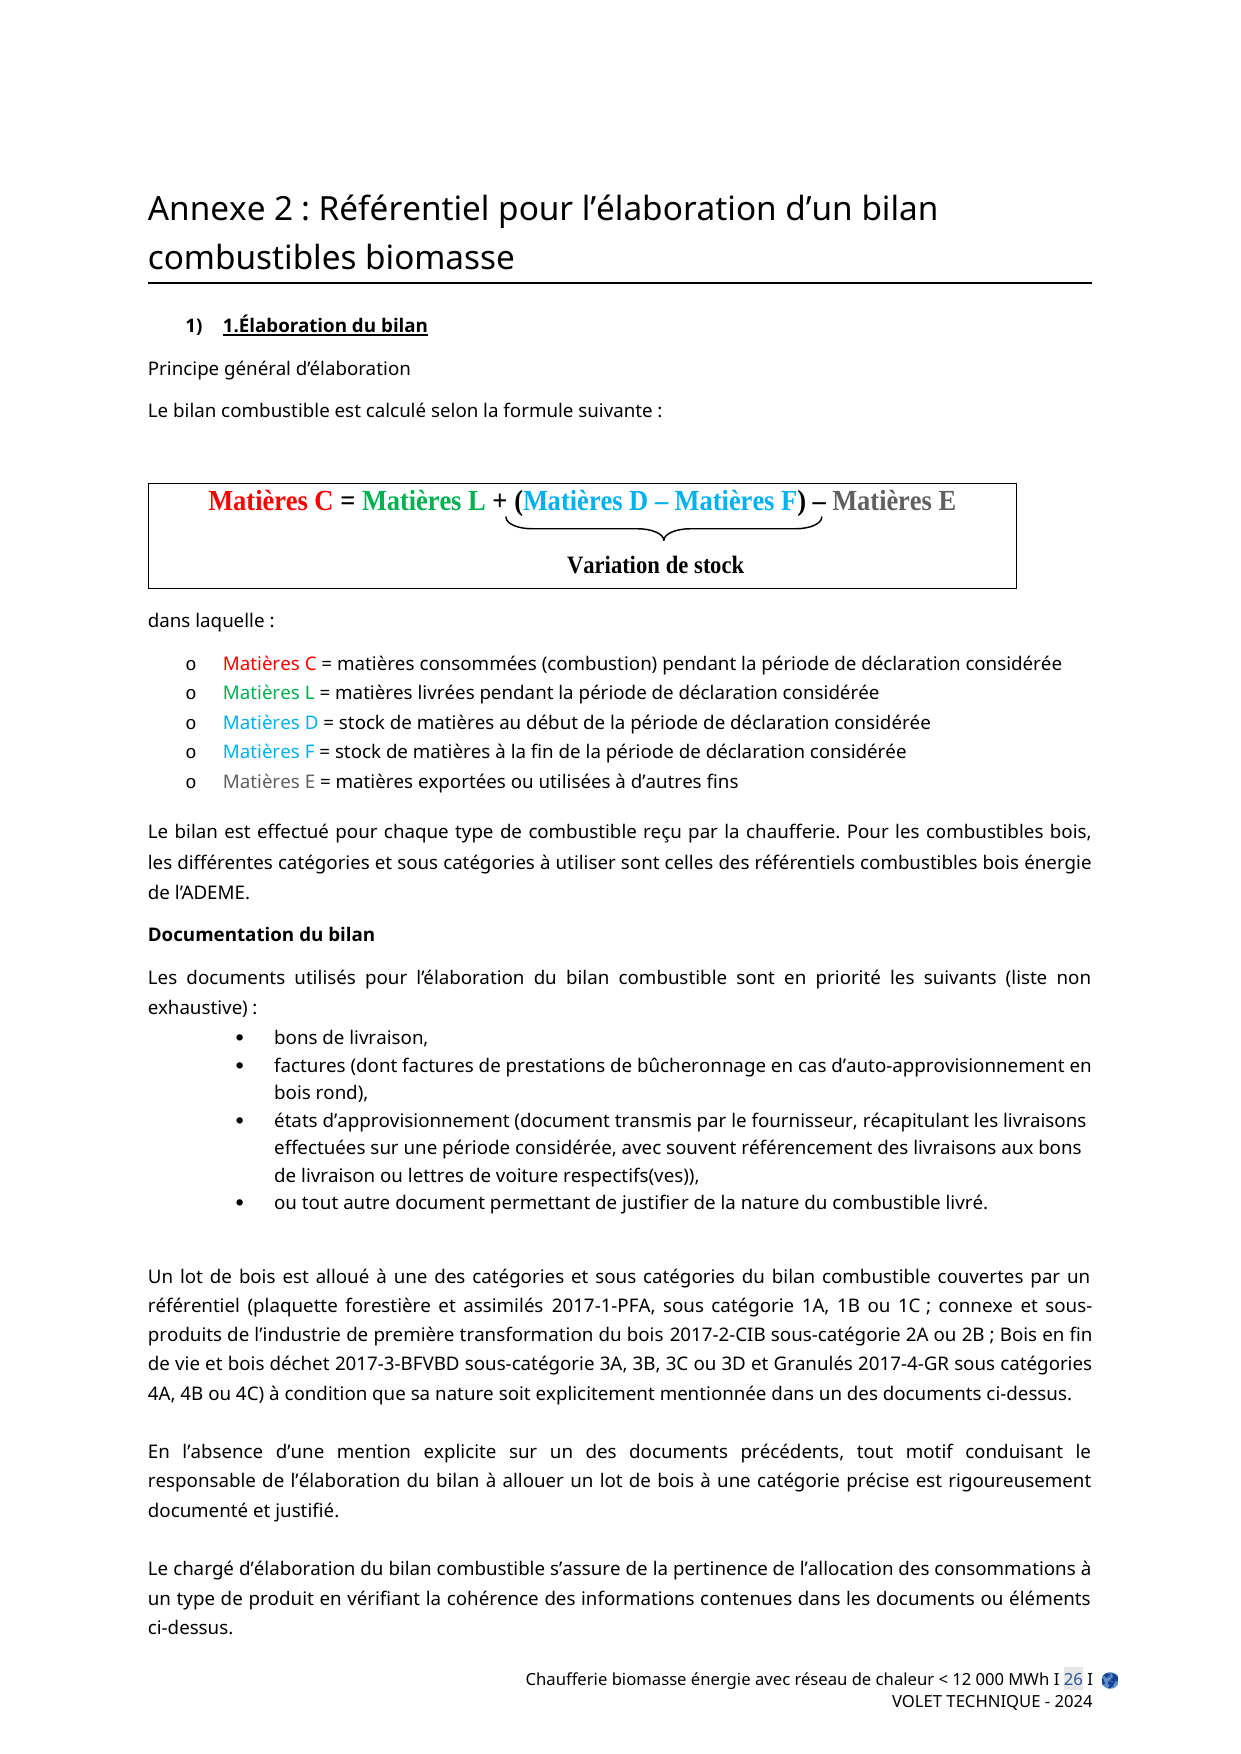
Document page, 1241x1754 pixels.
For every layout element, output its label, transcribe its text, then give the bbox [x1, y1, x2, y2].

list 1.Élaboration du bilan [185, 312, 1092, 338]
text Documentation du bilan [148, 922, 1092, 947]
text ou tout autre document permettant de justifier de la nature du combustible livré. [236, 1189, 1092, 1215]
list En l’absence d’une mention explicite sur un des documents précédents, tout motif conduisant le responsable de l’élaboration du bilan à allouer un lot de bois à une catégorie précise est rigoureusement documenté et justifié. [148, 1438, 1092, 1523]
text dans laquelle : [148, 607, 1092, 633]
list Matières F = stock de matières à la fin de la période de déclaration considérée [185, 739, 1092, 764]
text Principe général d’élaboration [148, 355, 1092, 380]
list Un lot de bois est alloué à une des catégories et sous catégories du bilan combustible couvertes par un référentiel (plaquette forestière et assimilés 2017-1-PFA, sous catégorie 1A, 1B ou 1C ; connexe et sous-produits de l’industrie de première transformation du bois 2017-2-CIB sous-catégorie 2A ou 2B ; Bois en fin de vie et bois déchet 2017-3-BFVBD sous-catégorie 3A, 3B, 3C ou 3D et Granulés 2017-4-GR sous catégories 4A, 4B ou 4C) à condition que sa nature soit explicitement mentionnée dans un des documents ci-dessus. [148, 1263, 1092, 1406]
text factures (dont factures de prestations de bûcheronnage en cas d’auto-approvisionnement en bois rond), [236, 1052, 1092, 1105]
list Le chargé d’élaboration du bilan combustible s’assure de la pertinence de l’allocation des consommations à un type de produit en vérifiant la cohérence des informations contenues dans les documents ou éléments ci-dessus. [148, 1556, 1092, 1640]
text Les documents utilisés pour l’élaboration du bilan combustible sont en priorité les suivants (liste non exhaustive) : [148, 964, 1092, 1020]
text Annexe 2 : Référentiel pour l’élaboration d’un bilan combustibles biomasse [148, 185, 1092, 282]
list Matières C = matières consommées (combustion) pendant la période de déclaration considérée [185, 650, 1092, 676]
text bons de livraison, [236, 1024, 1092, 1050]
text Le bilan est effectué pour chaque type de combustible reçu par la chaufferie. Pour les combustibles bois, les différentes catégories et sous catégories à utiliser sont celles des référentiels combustibles bois énergie de l’ADEME. [148, 819, 1092, 904]
text états d’approvisionnement (document transmis par le fournisseur, récapitulant les livraisons effectuées sur une période considérée, avec souvent référencement des livraisons aux bons de livraison ou lettres de voiture respectifs(ves)), [236, 1107, 1092, 1187]
list Matières L = matières livrées pendant la période de déclaration considérée [185, 680, 1092, 705]
list Matières D = stock de matières au début de la période de déclaration considérée [185, 709, 1092, 735]
picture [1101, 1672, 1119, 1689]
list Matières E = matières exportées ou utilisées à d’autres fins [185, 768, 1092, 794]
text Le bilan combustible est calculé selon la formule suivante : [148, 397, 1092, 423]
